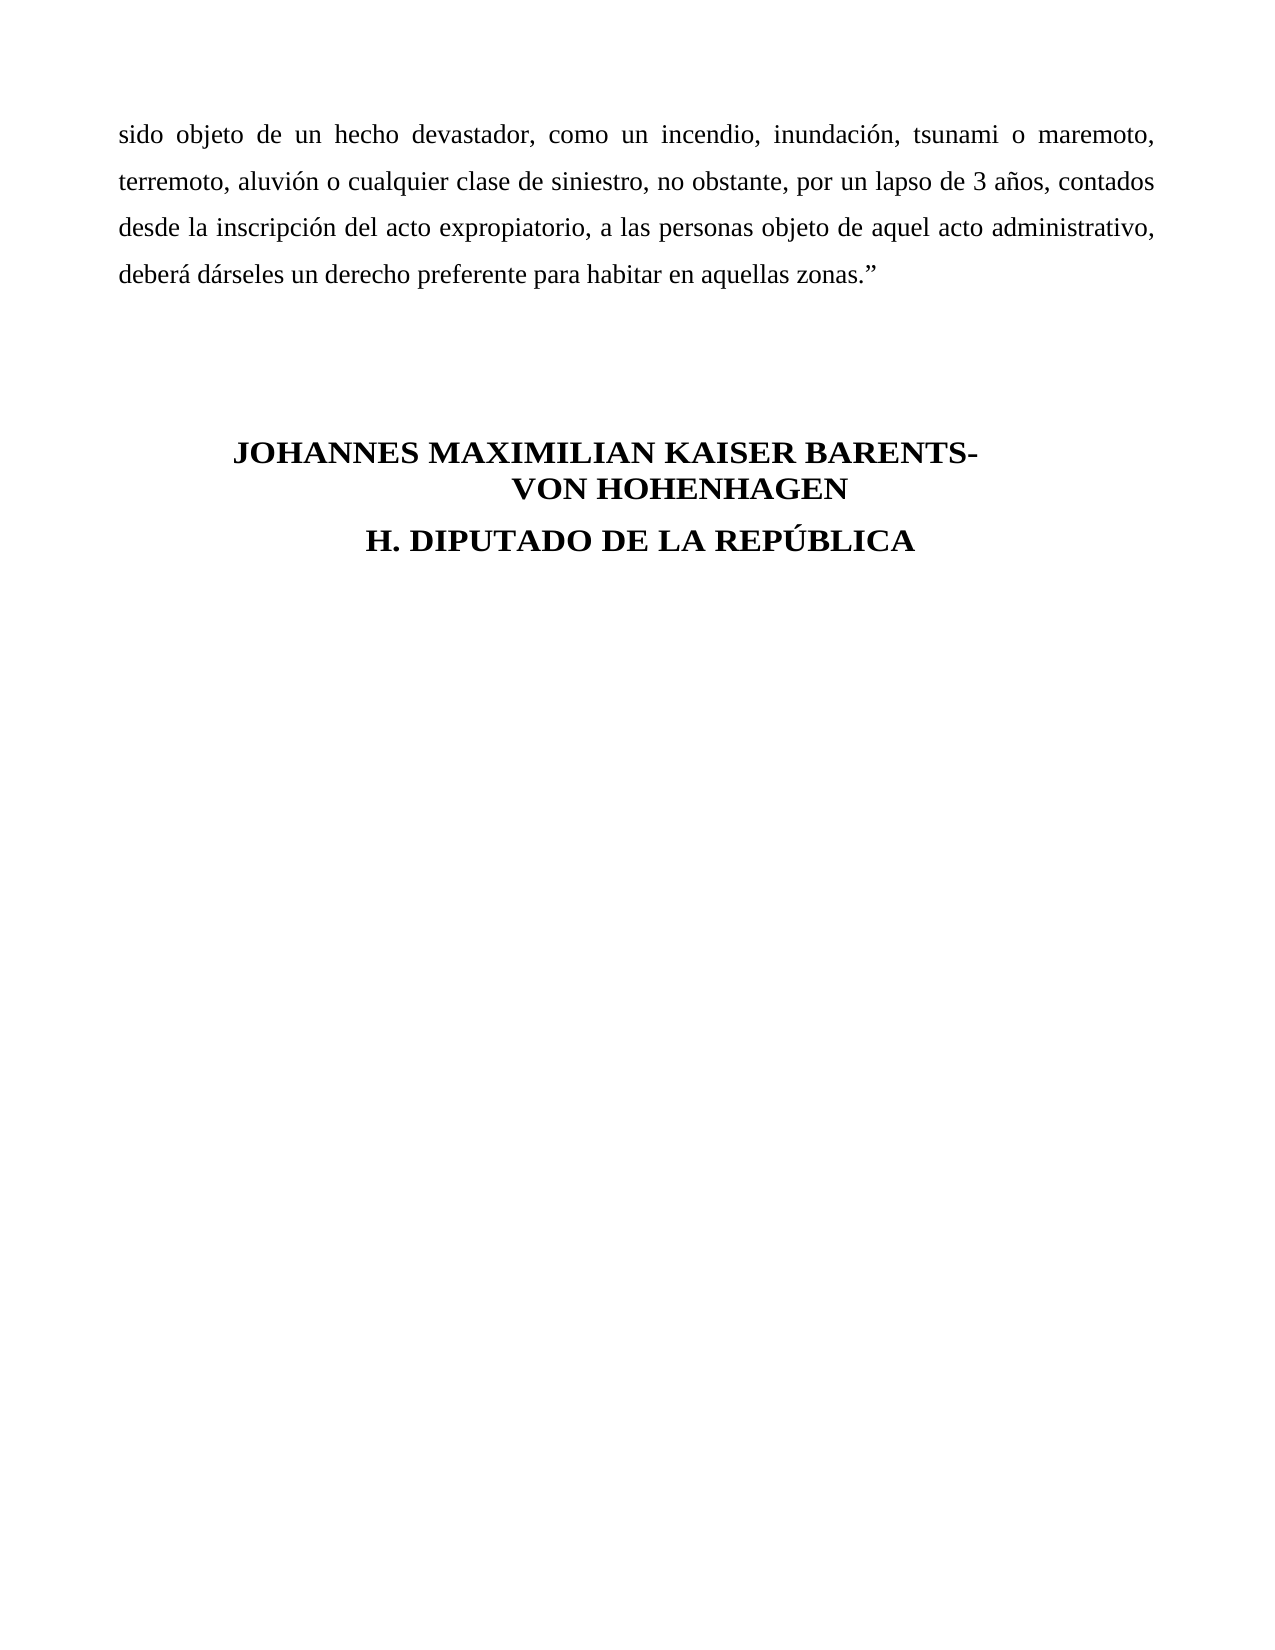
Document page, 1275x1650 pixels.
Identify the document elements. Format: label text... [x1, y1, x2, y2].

text sido objeto de un hecho devastador, como un incendio, inundación, tsunami o maremoto, terremoto, aluvión o cualquier clase de siniestro, no obstante, por un lapso de 3 años, contados desde la inscripción del acto expropiatorio, a las personas objeto de aquel acto administrativo, deberá dárseles un derecho preferente para habitar en aquellas zonas.” [118, 118, 1156, 289]
text H. DIPUTADO DE LA REPÚBLICA [365, 522, 1169, 558]
text JOHANNES MAXIMILIAN KAISER BARENTS-VON HOHENHAGEN [232, 434, 1050, 506]
